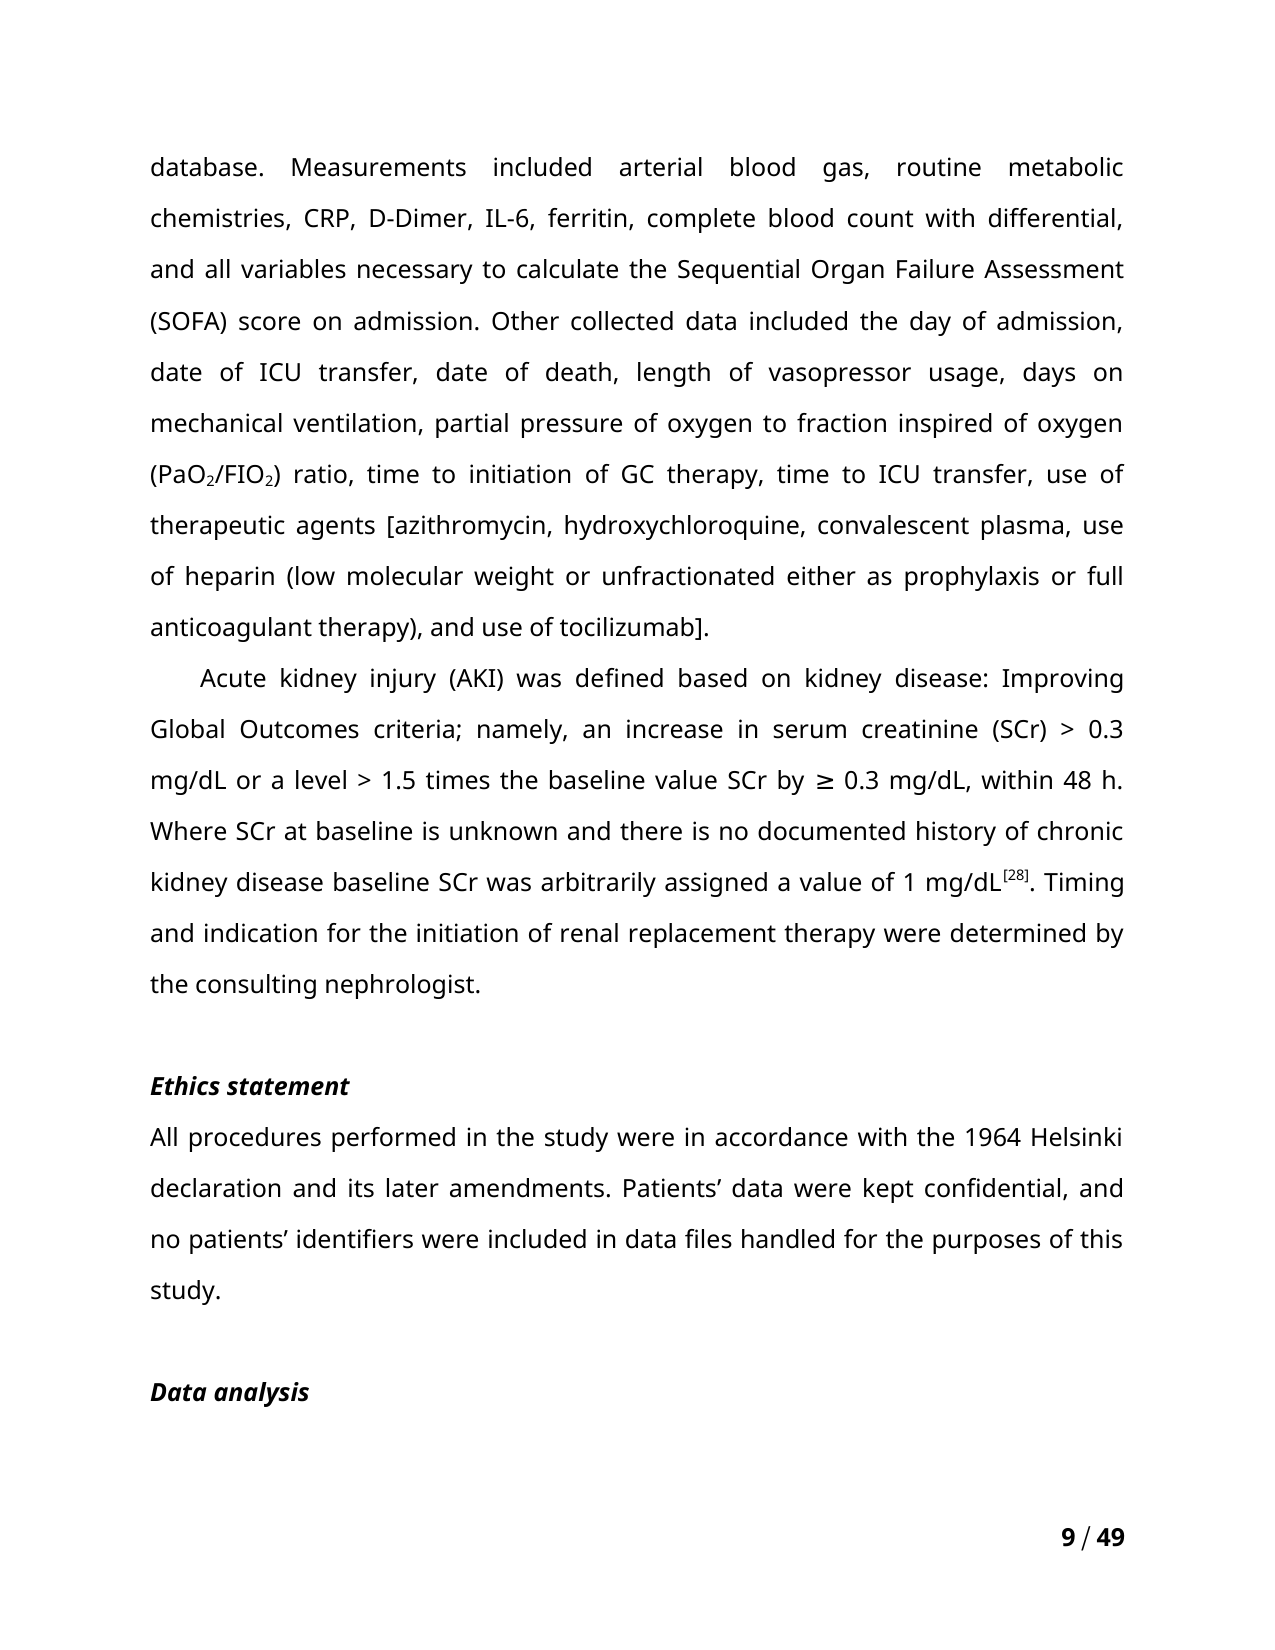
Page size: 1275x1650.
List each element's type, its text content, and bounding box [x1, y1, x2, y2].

text Ethics statement [150, 1069, 1125, 1103]
text Data analysis [150, 1375, 1125, 1409]
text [150, 150, 1125, 643]
text All procedures performed in the study were in accordance with the 1964 Helsinki declaration and its later amendments. Patients’ data were kept confidential, and no patients’ identifiers were included in data files handled for the purposes of this study. [150, 1120, 1125, 1307]
text Acute kidney injury (AKI) was deﬁned based on kidney disease: Improving Global Outcomes criteria; namely, an increase in serum creatinine (SCr) > 0.3 mg/dL or a level > 1.5 times the baseline value SCr by ≥ 0.3 mg/dL, within 48 h. Where SCr at baseline is unknown and there is no documented history of chronic kidney disease baseline SCr was arbitrarily assigned a value of 1 mg/dL[28]. Timing and indication for the initiation of renal replacement therapy were determined by the consulting nephrologist. [150, 660, 1125, 1001]
